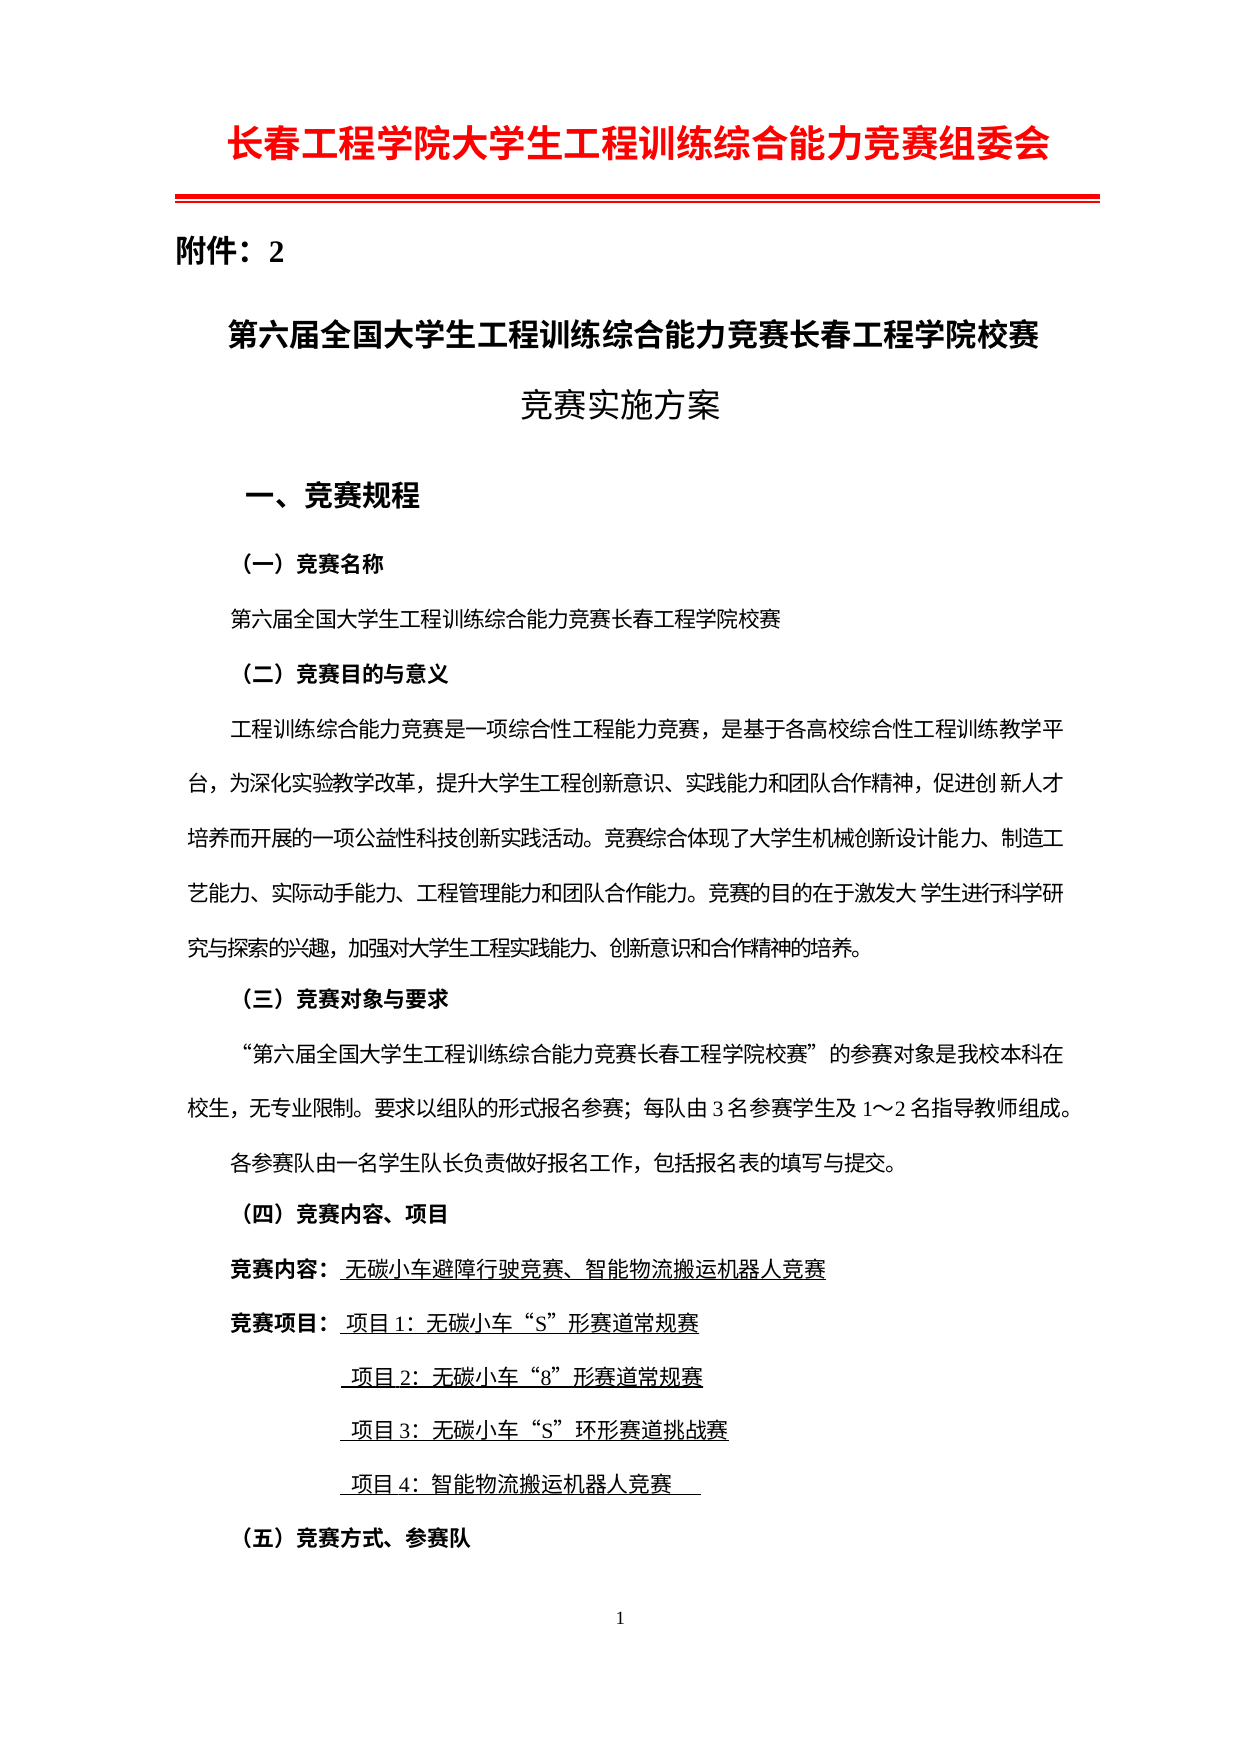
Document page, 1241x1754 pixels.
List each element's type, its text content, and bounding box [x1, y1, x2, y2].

text 附件：2 [175, 226, 1086, 271]
text 竞赛内容： 无碳小车避障行驶竞赛、智能物流搬运机器人竞赛 [231, 1252, 1086, 1283]
text 项目2：无碳小车“8”形赛道常规赛 [341, 1359, 1086, 1391]
subtitle （四）竞赛内容、项目 [231, 1201, 1086, 1228]
subtitle 一、竞赛规程 [242, 472, 424, 514]
text 项目4：智能物流搬运机器人竞赛 [340, 1467, 1086, 1499]
text 竞赛实施方案 [242, 379, 999, 427]
subtitle （五）竞赛方式、参赛队 [231, 1521, 1086, 1553]
subtitle （一）竞赛名称 [231, 547, 1086, 579]
text “第六届全国大学生工程训练综合能力竞赛长春工程学院校赛”的参赛对象是我校本科在校生，无专业限制。要求以组队的形式报名参赛；每队由3名参赛学生及1～2名指导教师组成。 [187, 1037, 1064, 1123]
subtitle （二）竞赛目的与意义 [231, 657, 1086, 688]
text 项目3：无碳小车“S”环形赛道挑战赛 [340, 1413, 1086, 1445]
text 各参赛队由一名学生队长负责做好报名工作，包括报名表的填写与提交。 [187, 1146, 1075, 1178]
text 第六届全国大学生工程训练综合能力竞赛长春工程学院校赛 [175, 310, 1091, 355]
subtitle （三）竞赛对象与要求 [231, 985, 1086, 1013]
text 竞赛项目： 项目1：无碳小车“S”形赛道常规赛 [231, 1306, 1086, 1337]
text 第六届全国大学生工程训练综合能力竞赛长春工程学院校赛 [187, 602, 1064, 634]
text 工程训练综合能力竞赛是一项综合性工程能力竞赛，是基于各高校综合性工程训练教学平台，为深化实验教学改革，提升大学生工程创新意识、实践能力和团队合作精神，促进创新人才培养而开展的一项公益性科技创新实践活动。竞赛综合体现了大学生机械创新设计能力、制造工艺能力、实际动手能力、工程管理能力和团队合作能力。竞赛的目的在于激发大学生进行科学研究与探索的兴趣，加强对大学生工程实践能力、创新意识和合作精神的培养。 [187, 712, 1064, 962]
